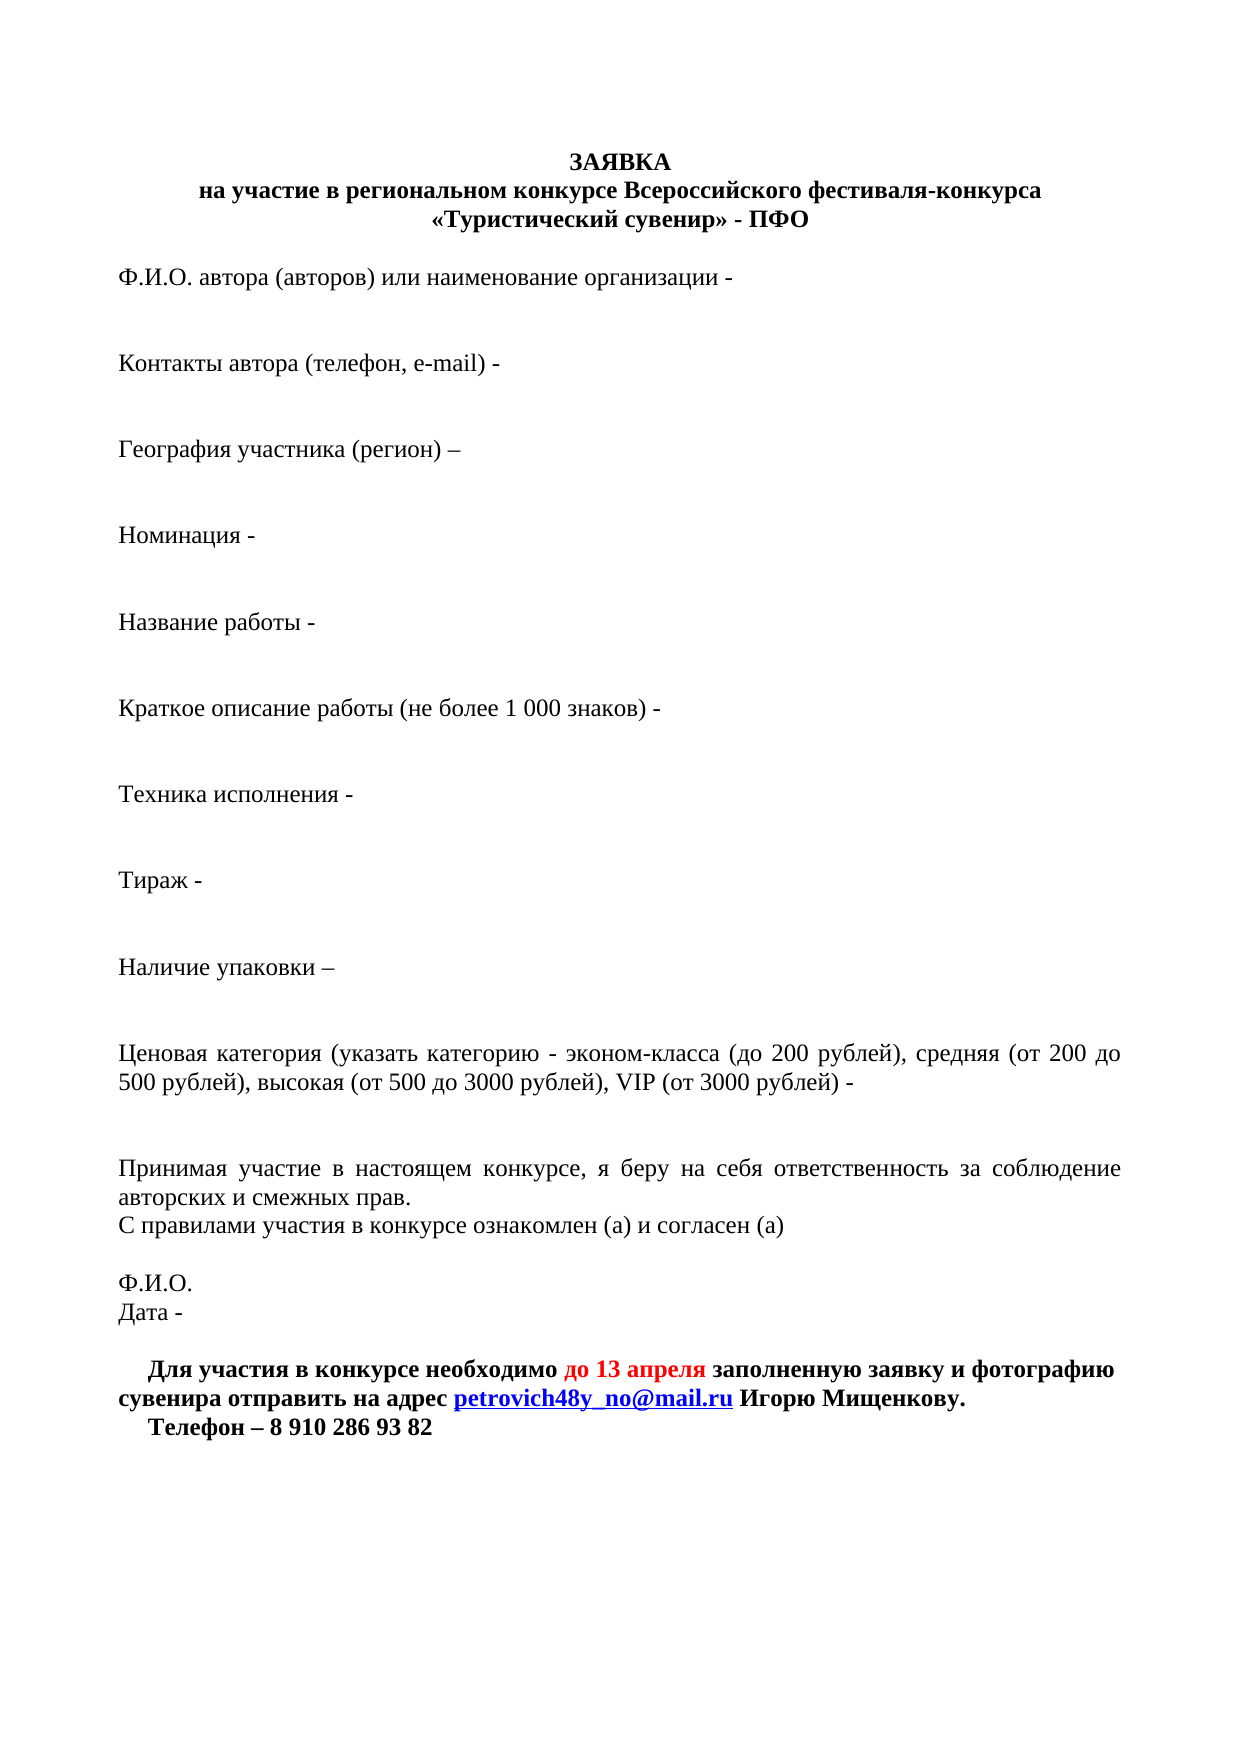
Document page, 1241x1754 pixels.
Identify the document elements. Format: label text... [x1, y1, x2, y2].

text Тираж - [118, 866, 1122, 894]
text Дата - [118, 1297, 1122, 1326]
text ЗАЯВКА [118, 147, 1122, 176]
text Ф.И.О. [118, 1268, 1122, 1297]
text Краткое описание работы (не более 1 000 знаков) - [118, 693, 1122, 722]
text Контакты автора (телефон, e-mail) - [118, 348, 1122, 377]
text Название работы - [118, 607, 1122, 636]
text Наличие упаковки – [118, 952, 1122, 981]
text Принимая участие в настоящем конкурсе, я беру на себя ответственность за соблюдение авторских и смежных прав. [118, 1153, 1122, 1211]
text Ф.И.О. автора (авторов) или наименование организации - [118, 262, 1122, 291]
text С правилами участия в конкурсе ознакомлен (а) и согласен (а) [118, 1211, 1122, 1239]
text Техника исполнения - [118, 779, 1122, 808]
text Ценовая категория (указать категорию - эконом-класса (до 200 рублей), средняя (от 200 до 500 рублей), высокая (от 500 до 3000 рублей), VIP (от 3000 рублей) - [118, 1038, 1122, 1096]
text Для участия в конкурсе необходимо до 13 апреля заполненную заявку и фотографию сувенира отправить на адрес petrovich48y_no@mail.ru Игорю Мищенкову. [118, 1354, 1122, 1412]
text на участие в региональном конкурсе Всероссийского фестиваля-конкурса «Туристический сувенир» - ПФО [118, 176, 1122, 233]
text Номинация - [118, 521, 1122, 549]
text География участника (регион) – [118, 434, 1122, 463]
text Телефон – 8 910 286 93 82 [118, 1412, 1122, 1441]
